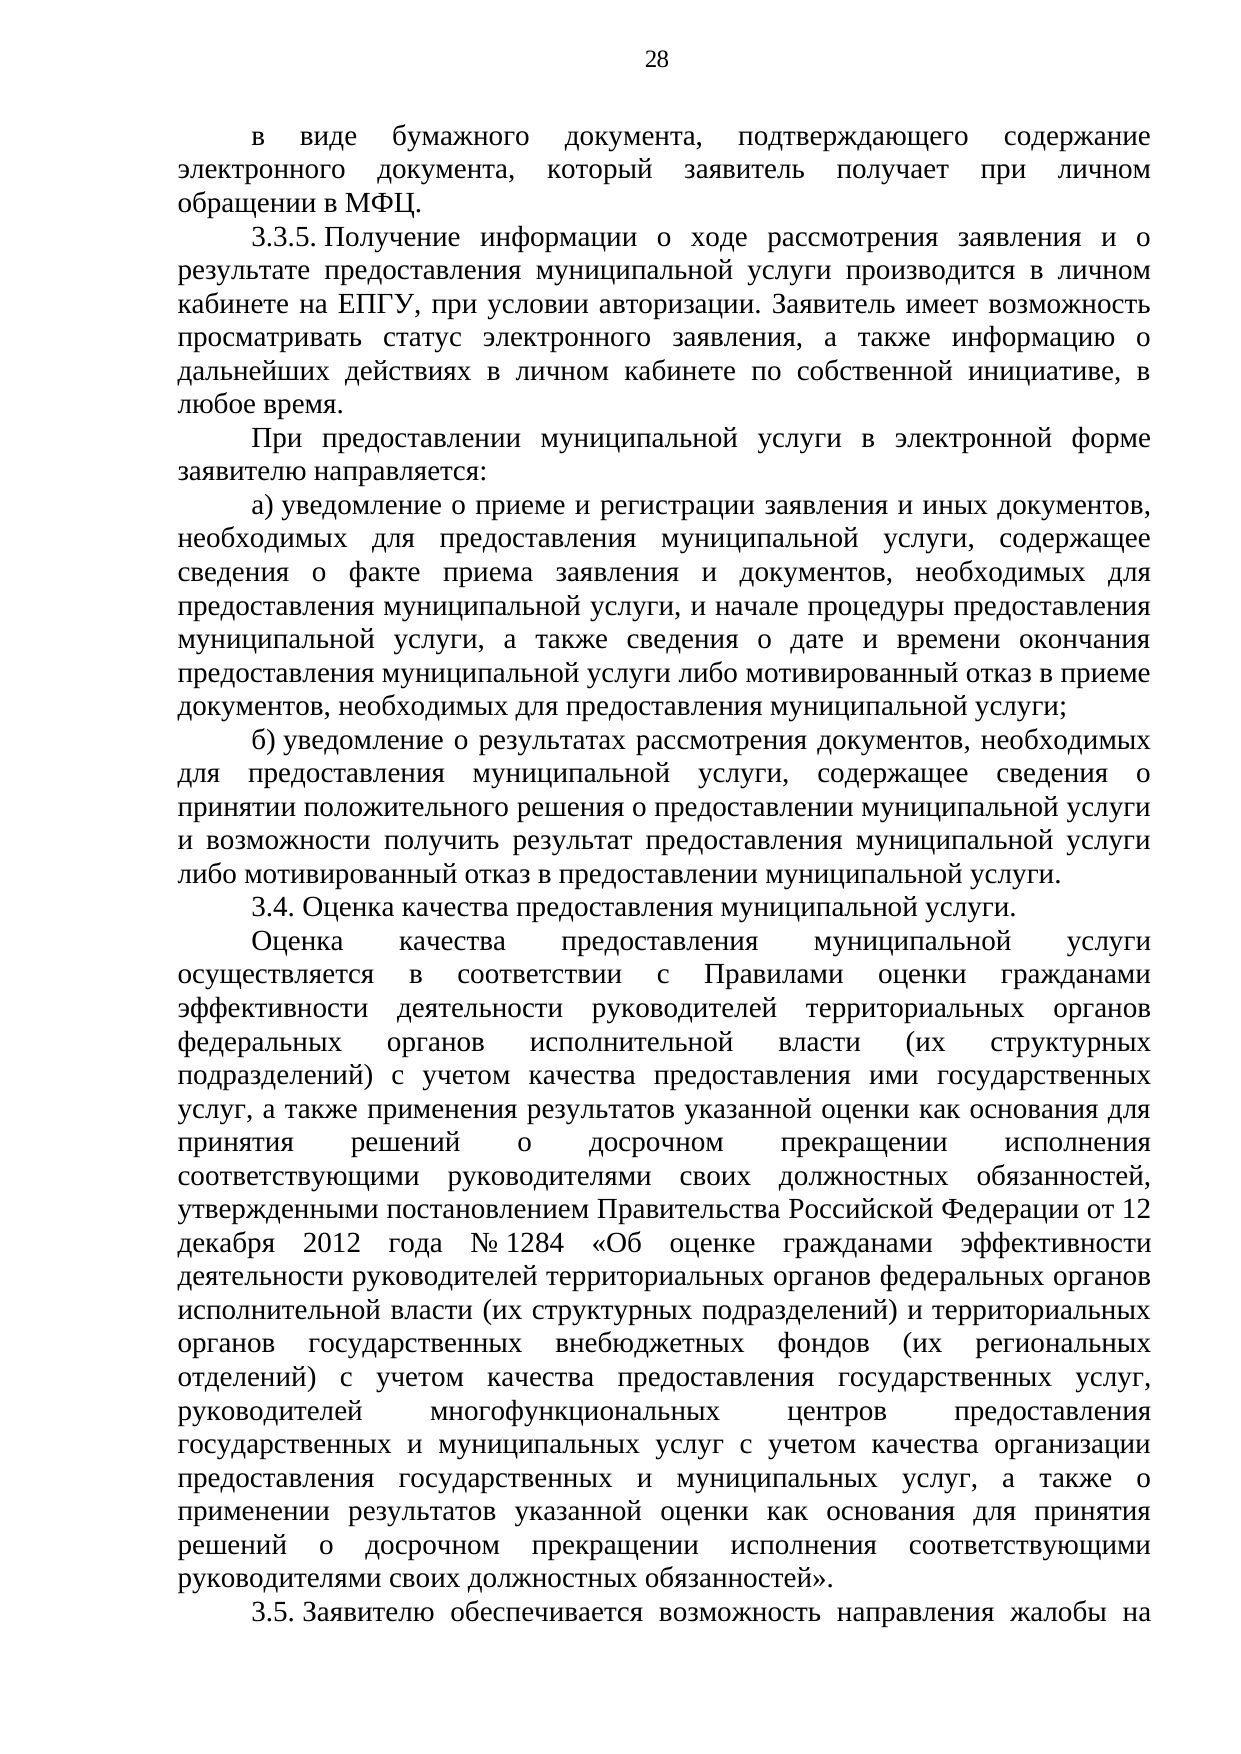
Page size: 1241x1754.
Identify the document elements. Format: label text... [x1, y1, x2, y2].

text б) уведомление о результатах рассмотрения документов, необходимых для предоставления муниципальной услуги, содержащее сведения о принятии положительного решения о предоставлении муниципальной услуги и возможности получить результат предоставления муниципальной услуги либо мотивированный отказ в предоставлении муниципальной услуги. [177, 722, 1152, 889]
text При предоставлении муниципальной услуги в электронной форме заявителю направляется: [177, 420, 1152, 487]
text а) уведомление о приеме и регистрации заявления и иных документов, необходимых для предоставления муниципальной услуги, содержащее сведения о факте приема заявления и документов, необходимых для предоставления муниципальной услуги, и начале процедуры предоставления муниципальной услуги, а также сведения о дате и времени окончания предоставления муниципальной услуги либо мотивированный отказ в приеме документов, необходимых для предоставления муниципальной услуги; [177, 487, 1152, 722]
text в виде бумажного документа, подтверждающего содержание электронного документа, который заявитель получает при личном обращении в МФЦ. [177, 118, 1152, 219]
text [177, 1594, 1152, 1627]
text Оценка качества предоставления муниципальной услуги осуществляется в соответствии с Правилами оценки гражданами эффективности деятельности руководителей территориальных органов федеральных органов исполнительной власти (их структурных подразделений) с учетом качества предоставления ими государственных услуг, а также применения результатов указанной оценки как основания для принятия решений о досрочном прекращении исполнения соответствующими руководителями своих должностных обязанностей, утвержденными постановлением Правительства Российской Федерации от 12 декабря 2012 года № 1284 «Об оценке гражданами эффективности деятельности руководителей территориальных органов федеральных органов исполнительной власти (их структурных подразделений) и территориальных органов государственных внебюджетных фондов (их региональных отделений) с учетом качества предоставления государственных услуг, руководителей многофункциональных центров предоставления государственных и муниципальных услуг с учетом качества организации предоставления государственных и муниципальных услуг, а также о применении результатов указанной оценки как основания для принятия решений о досрочном прекращении исполнения соответствующими руководителями своих должностных обязанностей». [177, 923, 1152, 1594]
text 3.3.5. Получение информации о ходе рассмотрения заявления и о результате предоставления муниципальной услуги производится в личном кабинете на ЕПГУ, при условии авторизации. Заявитель имеет возможность просматривать статус электронного заявления, а также информацию о дальнейших действиях в личном кабинете по собственной инициативе, в любое время. [177, 219, 1152, 420]
text 3.4. Оценка качества предоставления муниципальной услуги. [177, 889, 1152, 923]
